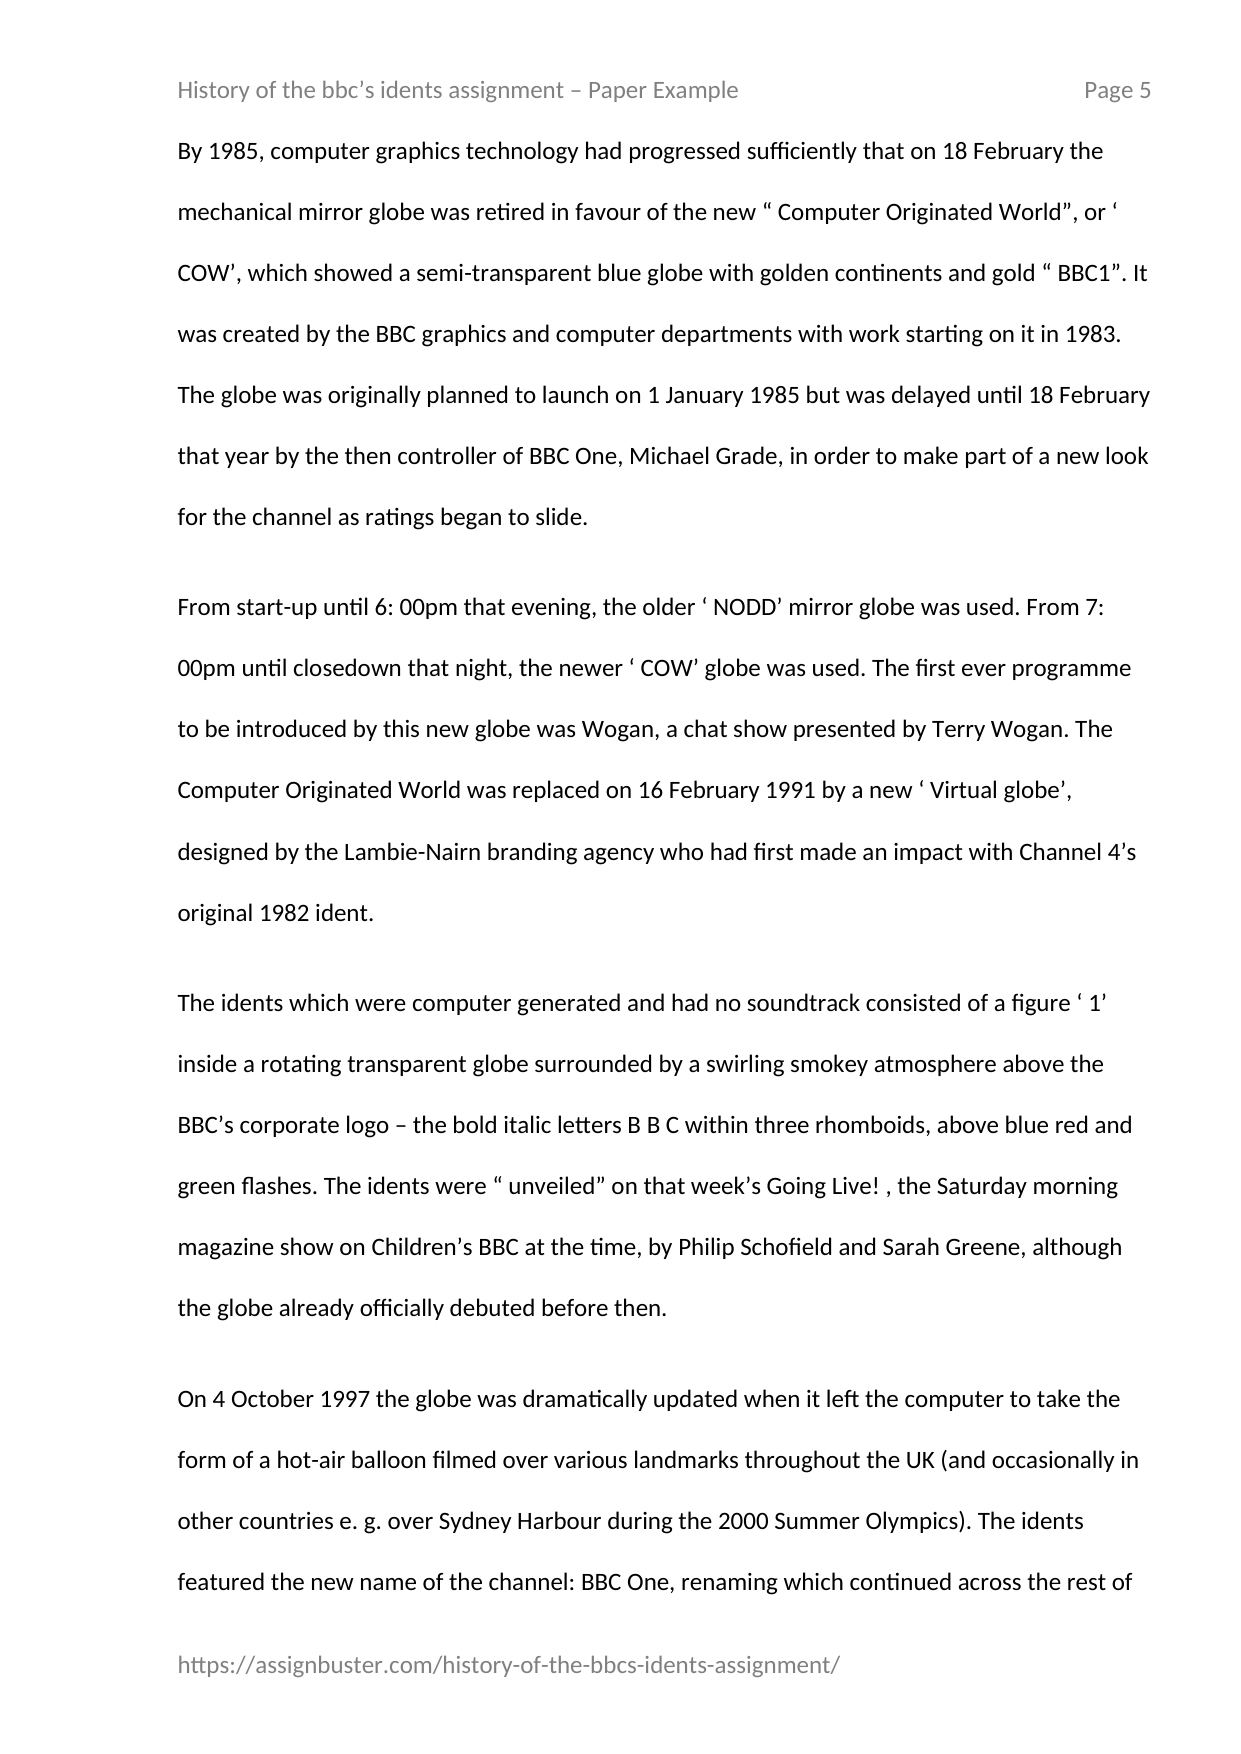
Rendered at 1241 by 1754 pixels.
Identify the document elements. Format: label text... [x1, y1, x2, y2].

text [177, 1383, 1152, 1597]
text The idents which were computer generated and had no soundtrack consisted of a figure ‘ 1’ inside a rotating transparent globe surrounded by a swirling smokey atmosphere above the BBC’s corporate logo – the bold italic letters B B C within three rhomboids, above blue red and green flashes. The idents were “ unveiled” on that week’s Going Live! , the Saturday morning magazine show on Children’s BBC at the time, by Philip Schofield and Sarah Greene, although the globe already officially debuted before then. [177, 987, 1152, 1323]
text From start-up until 6: 00pm that evening, the older ‘ NODD’ mirror globe was used. From 7: 00pm until closedown that night, the newer ‘ COW’ globe was used. The first ever programme to be introduced by this new globe was Wogan, a chat show presented by Terry Wogan. The Computer Originated World was replaced on 16 February 1991 by a new ‘ Virtual globe’, designed by the Lambie-Nairn branding agency who had first made an impact with Channel 4’s original 1982 ident. [177, 592, 1152, 927]
text By 1985, computer graphics technology had progressed sufficiently that on 18 February the mechanical mirror globe was retired in favour of the new “ Computer Originated World”, or ‘ COW’, which showed a semi-transparent blue globe with golden continents and gold “ BBC1”. It was created by the BBC graphics and computer departments with work starting on it in 1983. The globe was originally planned to launch on 1 January 1985 but was delayed until 18 February that year by the then controller of BBC One, Michael Grade, in order to make part of a new look for the channel as ratings began to slide. [177, 135, 1152, 532]
